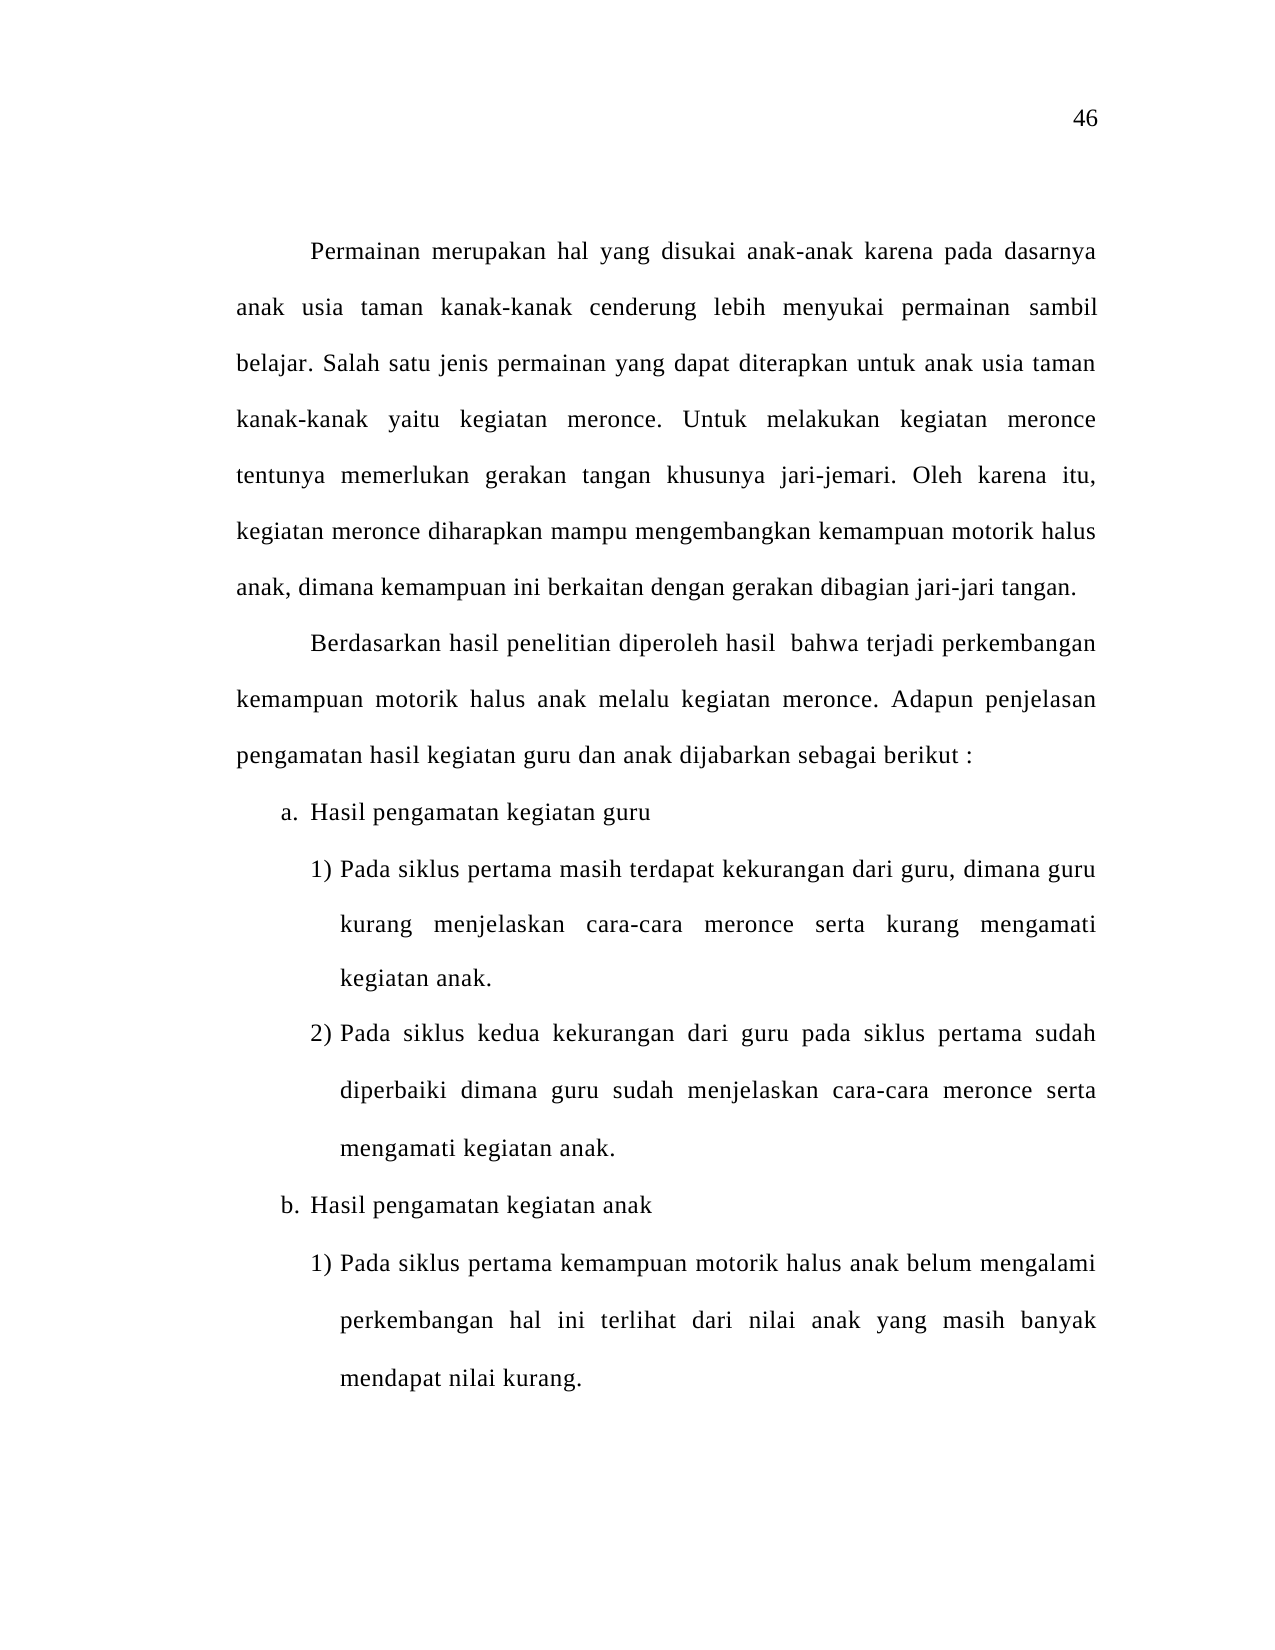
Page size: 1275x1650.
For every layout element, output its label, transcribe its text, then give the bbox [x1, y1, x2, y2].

list Hasil pengamatan kegiatan guru [281, 797, 1098, 825]
list Pada siklus pertama kemampuan motorik halus anak belum mengalami perkembangan hal ini terlihat dari nilai anak yang masih banyak mendapat nilai kurang. [310, 1248, 1098, 1392]
list Hasil pengamatan kegiatan anak [281, 1190, 1098, 1219]
list Pada siklus pertama masih terdapat kekurangan dari guru, dimana guru kurang menjelaskan cara-cara meronce serta kurang mengamati kegiatan anak. [310, 854, 1098, 992]
list Pada siklus kedua kekurangan dari guru pada siklus pertama sudah diperbaiki dimana guru sudah menjelaskan cara-cara meronce serta mengamati kegiatan anak. [310, 1018, 1098, 1162]
text Permainan merupakan hal yang disukai anak-anak karena pada dasarnya anak usia taman kanak-kanak cenderung lebih menyukai permainan sambil belajar. Salah satu jenis permainan yang dapat diterapkan untuk anak usia taman kanak-kanak yaitu kegiatan meronce. Untuk melakukan kegiatan meronce tentunya memerlukan gerakan tangan khusunya jari-jemari. Oleh karena itu, kegiatan meronce diharapkan mampu mengembangkan kemampuan motorik halus anak, dimana kemampuan ini berkaitan dengan gerakan dibagian jari-jari tangan. [236, 236, 1098, 601]
text Berdasarkan hasil penelitian diperoleh hasil bahwa terjadi perkembangan kemampuan motorik halus anak melalu kegiatan meronce. Adapun penjelasan pengamatan hasil kegiatan guru dan anak dijabarkan sebagai berikut : [236, 628, 1098, 769]
